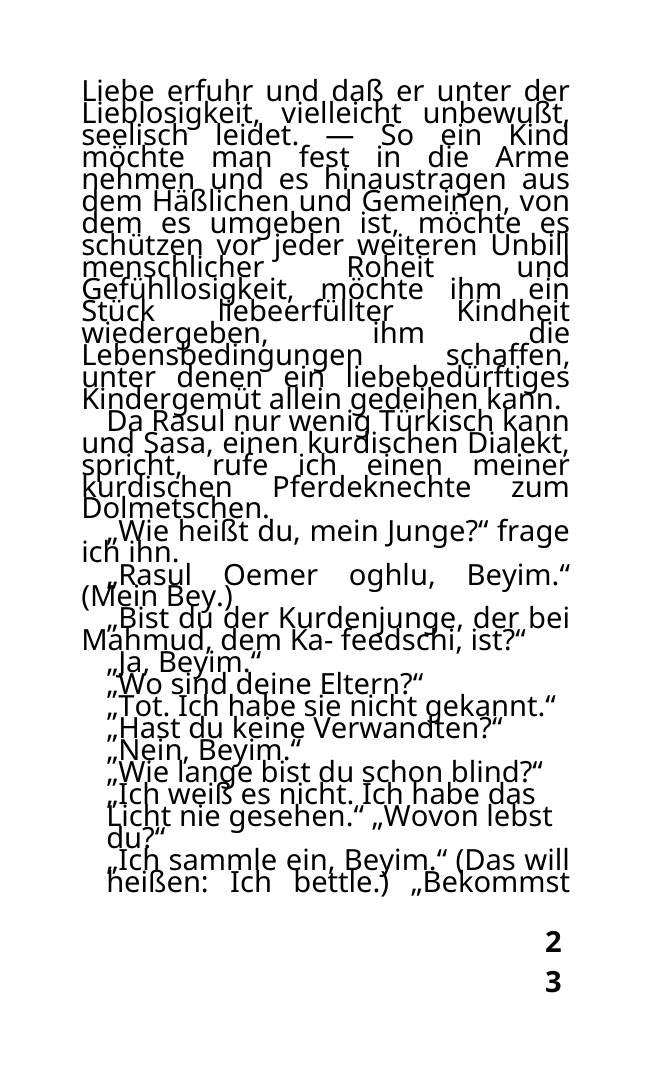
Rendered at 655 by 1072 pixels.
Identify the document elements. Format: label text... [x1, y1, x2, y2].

text „Nein, Beyim.“ [81, 743, 570, 765]
text „Wie lange bist du schon blind?“ [81, 765, 233, 787]
text „Ich weiß es nicht. Ich habe das Licht nie gesehen.“ „Wovon lebst du?“ [106, 787, 570, 853]
text „Wie lange bist du schon blind?“ [232, 765, 570, 787]
text „Ja, Beyim.“ [122, 655, 570, 677]
text Da Rasul nur wenig Türkisch kann und Sasa, einen kurdischen Dialekt, spricht, rufe ich einen meiner kurdischen Pferdeknechte zum Dolmetschen. [81, 413, 570, 523]
text „Wie heißt du, mein Junge?“ frage ich ihn. [81, 523, 570, 567]
text „Hast du keine Verwandten?“ [81, 721, 570, 743]
text „Wo sind deine Eltern?“ [81, 677, 205, 699]
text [106, 853, 570, 897]
text „Rasul Oemer oghlu, Beyim.“ (Mein Bey.) [81, 567, 570, 611]
text „Bist du der Kurdenjunge, der bei Mahmud, dem Ka- feedschi, ist?“ [81, 611, 570, 655]
text „Wo sind deine Eltern?“ [197, 677, 570, 699]
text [81, 84, 570, 413]
text „Tot. Ich habe sie nicht gekannt.“ [81, 699, 570, 721]
text „Ja, Beyim.“ [81, 655, 121, 677]
